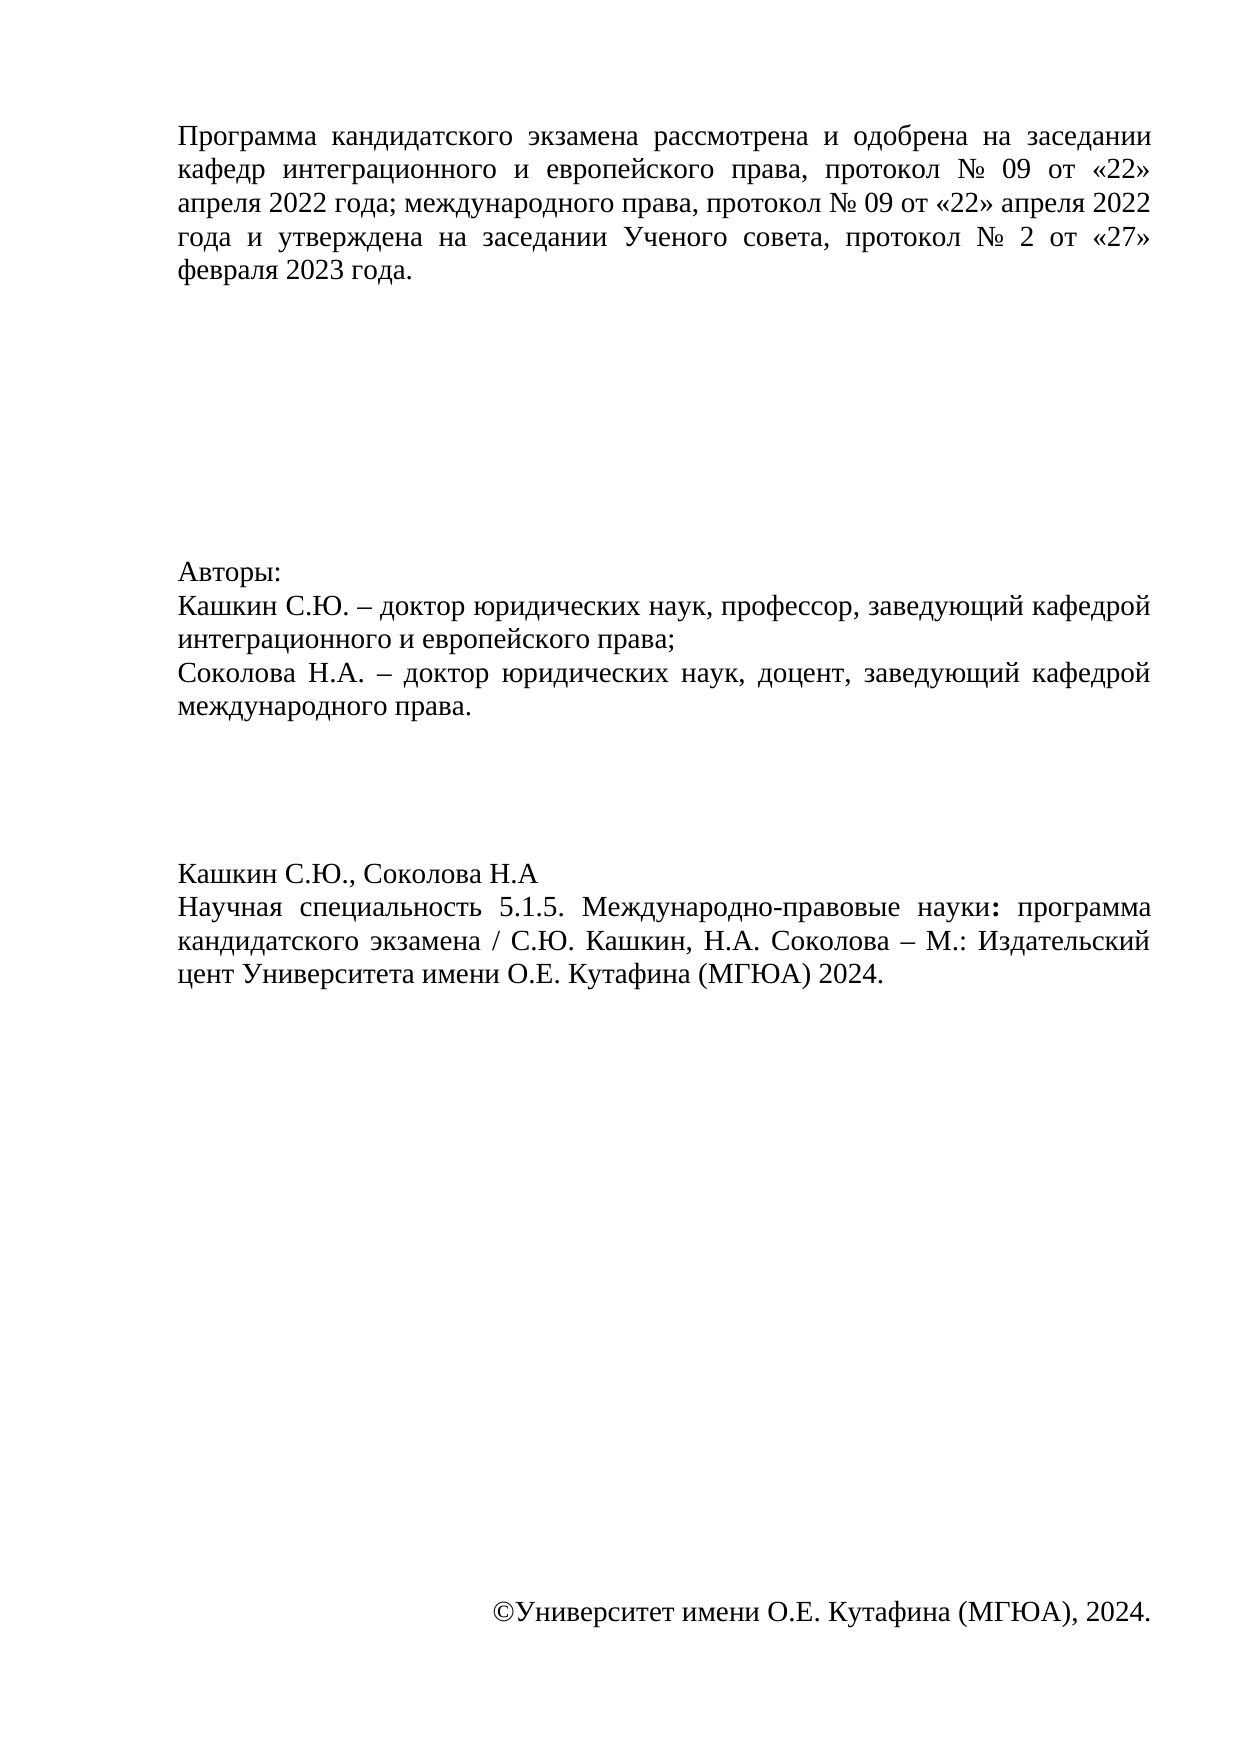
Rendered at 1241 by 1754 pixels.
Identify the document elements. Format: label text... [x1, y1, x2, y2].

text Программа кандидатского экзамена рассмотрена и одобрена на заседании кафедр интеграционного и европейского права, протокол № 09 от «22» апреля 2022 года; международного права, протокол № 09 от «22» апреля 2022 года и утверждена на заседании Ученого совета, протокол № 2 от «27» февраля 2023 года. [177, 118, 1152, 286]
text Кашкин С.Ю. – доктор юридических наук, профессор, заведующий кафедрой интеграционного и европейского права; [177, 588, 1152, 655]
text Кашкин С.Ю., Соколова Н.А [177, 856, 1152, 889]
text Соколова Н.А. – доктор юридических наук, доцент, заведующий кафедрой международного права. [177, 655, 1152, 722]
text Авторы: [177, 554, 1152, 588]
text ©Университет имени О.Е. Кутафина (МГЮА), 2024. [177, 1594, 1152, 1627]
text Научная специальность 5.1.5. Международно-правовые науки: программа кандидатского экзамена / С.Ю. Кашкин, Н.А. Соколова – М.: Издательский цент Университета имени О.Е. Кутафина (МГЮА) 2024. [177, 889, 1152, 990]
